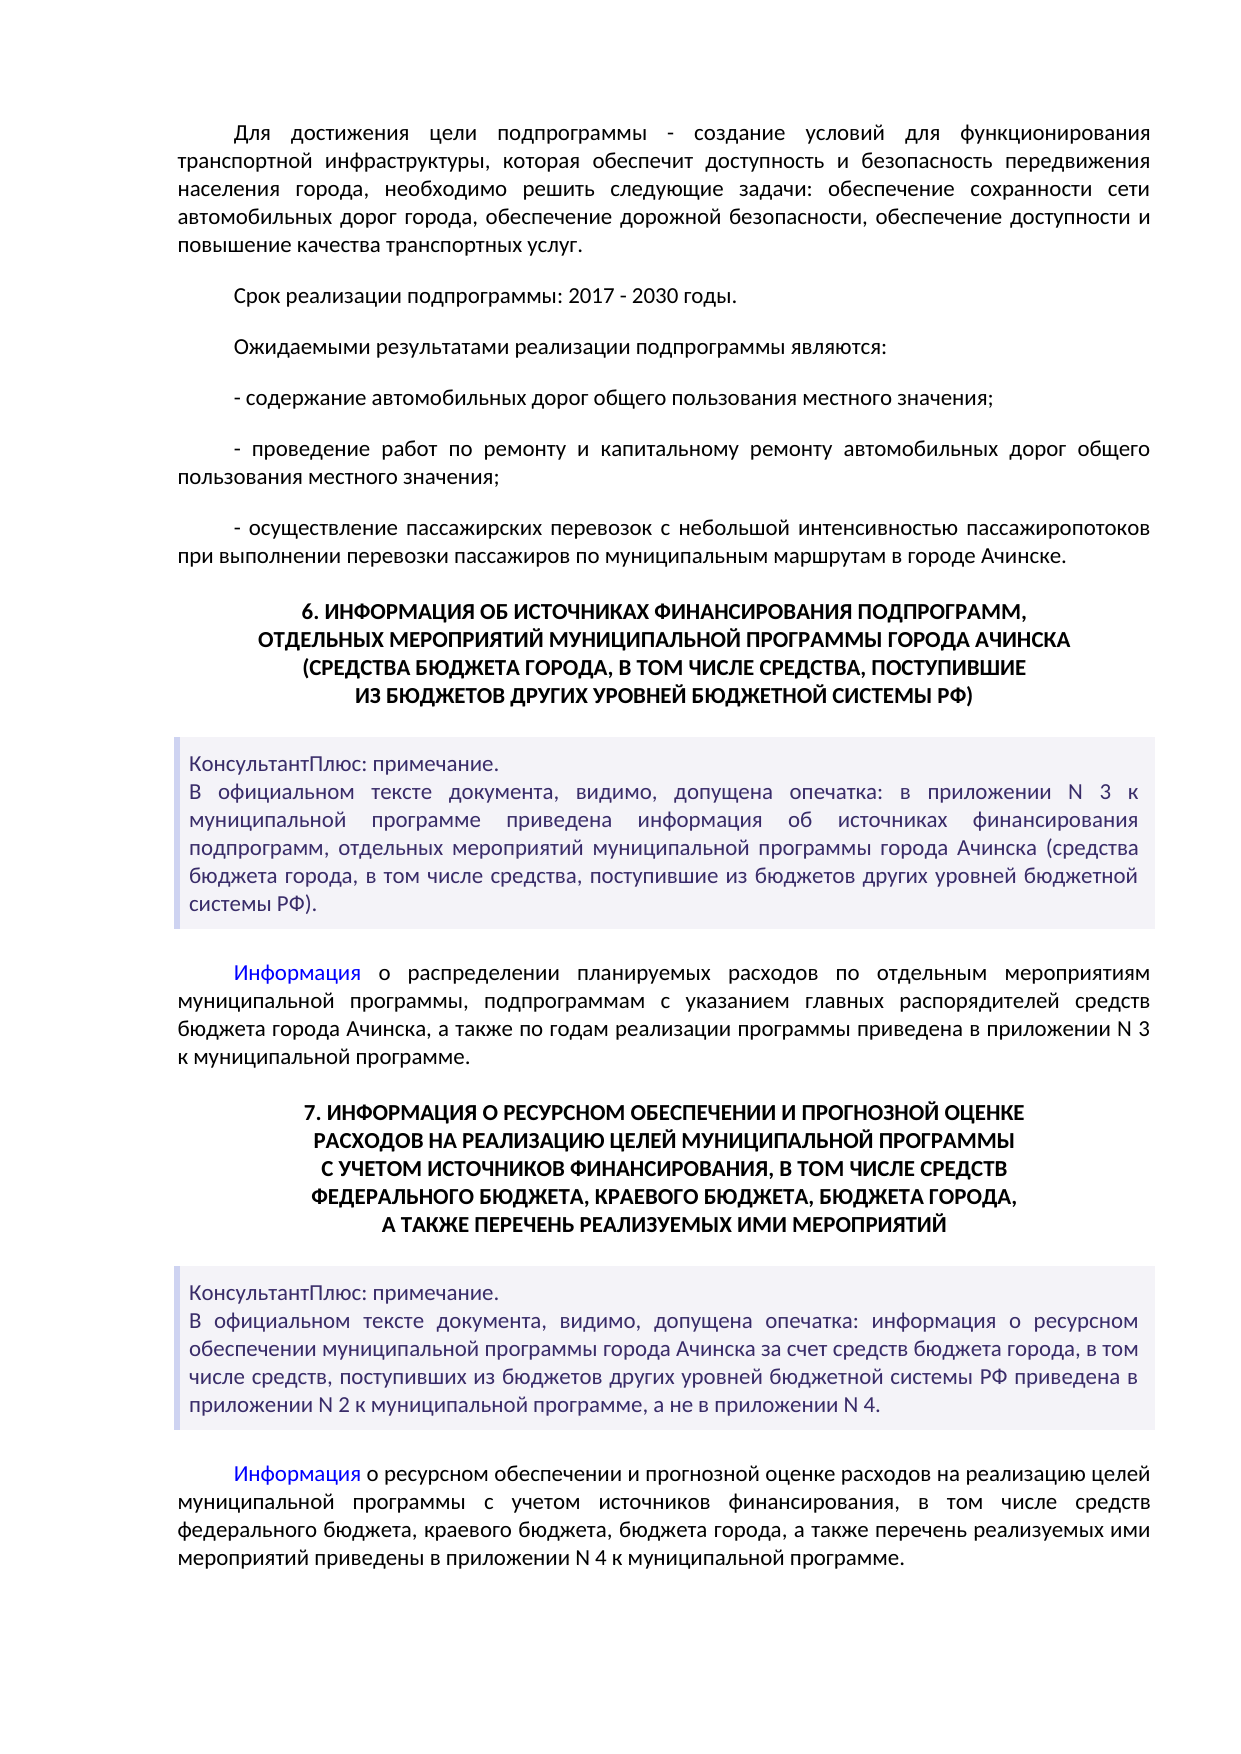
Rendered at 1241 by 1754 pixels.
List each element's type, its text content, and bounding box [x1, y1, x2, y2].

title 6. ИНФОРМАЦИЯ ОБ ИСТОЧНИКАХ ФИНАНСИРОВАНИЯ ПОДПРОГРАММ, [177, 597, 1152, 625]
title ИЗ БЮДЖЕТОВ ДРУГИХ УРОВНЕЙ БЮДЖЕТНОЙ СИСТЕМЫ РФ) [177, 681, 1152, 709]
title А ТАКЖЕ ПЕРЕЧЕНЬ РЕАЛИЗУЕМЫХ ИМИ МЕРОПРИЯТИЙ [177, 1210, 1152, 1238]
text Срок реализации подпрограммы: 2017 - 2030 годы. [177, 281, 1152, 309]
title (СРЕДСТВА БЮДЖЕТА ГОРОДА, В ТОМ ЧИСЛЕ СРЕДСТВА, ПОСТУПИВШИЕ [177, 653, 1152, 681]
table_header КонсультантПлюс: примечание. В официальном тексте документа, видимо, допущена опечатка: в приложении N 3 к муниципальной программе приведена информация об источниках финансирования подпрограмм, отдельных мероприятий муниципальной программы города Ачинска (средства бюджета города, в том числе средства, поступившие из бюджетов других уровней бюджетной системы РФ). [180, 737, 1149, 929]
title ФЕДЕРАЛЬНОГО БЮДЖЕТА, КРАЕВОГО БЮДЖЕТА, БЮДЖЕТА ГОРОДА, [177, 1182, 1152, 1210]
title С УЧЕТОМ ИСТОЧНИКОВ ФИНАНСИРОВАНИЯ, В ТОМ ЧИСЛЕ СРЕДСТВ [177, 1154, 1152, 1182]
title 7. ИНФОРМАЦИЯ О РЕСУРСНОМ ОБЕСПЕЧЕНИИ И ПРОГНОЗНОЙ ОЦЕНКЕ [177, 1098, 1152, 1126]
text - содержание автомобильных дорог общего пользования местного значения; [177, 383, 1152, 411]
text Для достижения цели подпрограммы - создание условий для функционирования транспортной инфраструктуры, которая обеспечит доступность и безопасность передвижения населения города, необходимо решить следующие задачи: обеспечение сохранности сети автомобильных дорог города, обеспечение дорожной безопасности, обеспечение доступности и повышение качества транспортных услуг. [177, 118, 1152, 258]
text Информация о распределении планируемых расходов по отдельным мероприятиям муниципальной программы, подпрограммам с указанием главных распорядителей средств бюджета города Ачинска, а также по годам реализации программы приведена в приложении N 3 к муниципальной программе. [177, 958, 1152, 1070]
title ОТДЕЛЬНЫХ МЕРОПРИЯТИЙ МУНИЦИПАЛЬНОЙ ПРОГРАММЫ ГОРОДА АЧИНСКА [177, 625, 1152, 653]
text Ожидаемыми результатами реализации подпрограммы являются: [177, 332, 1152, 360]
text Информация о ресурсном обеспечении и прогнозной оценке расходов на реализацию целей муниципальной программы с учетом источников финансирования, в том числе средств федерального бюджета, краевого бюджета, бюджета города, а также перечень реализуемых ими мероприятий приведены в приложении N 4 к муниципальной программе. [177, 1459, 1152, 1571]
text - осуществление пассажирских перевозок с небольшой интенсивностью пассажиропотоков при выполнении перевозки пассажиров по муниципальным маршрутам в городе Ачинске. [177, 513, 1152, 569]
table_header КонсультантПлюс: примечание. В официальном тексте документа, видимо, допущена опечатка: информация о ресурсном обеспечении муниципальной программы города Ачинска за счет средств бюджета города, в том числе средств, поступивших из бюджетов других уровней бюджетной системы РФ приведена в приложении N 2 к муниципальной программе, а не в приложении N 4. [180, 1266, 1149, 1430]
title РАСХОДОВ НА РЕАЛИЗАЦИЮ ЦЕЛЕЙ МУНИЦИПАЛЬНОЙ ПРОГРАММЫ [177, 1126, 1152, 1154]
text - проведение работ по ремонту и капитальному ремонту автомобильных дорог общего пользования местного значения; [177, 434, 1152, 490]
